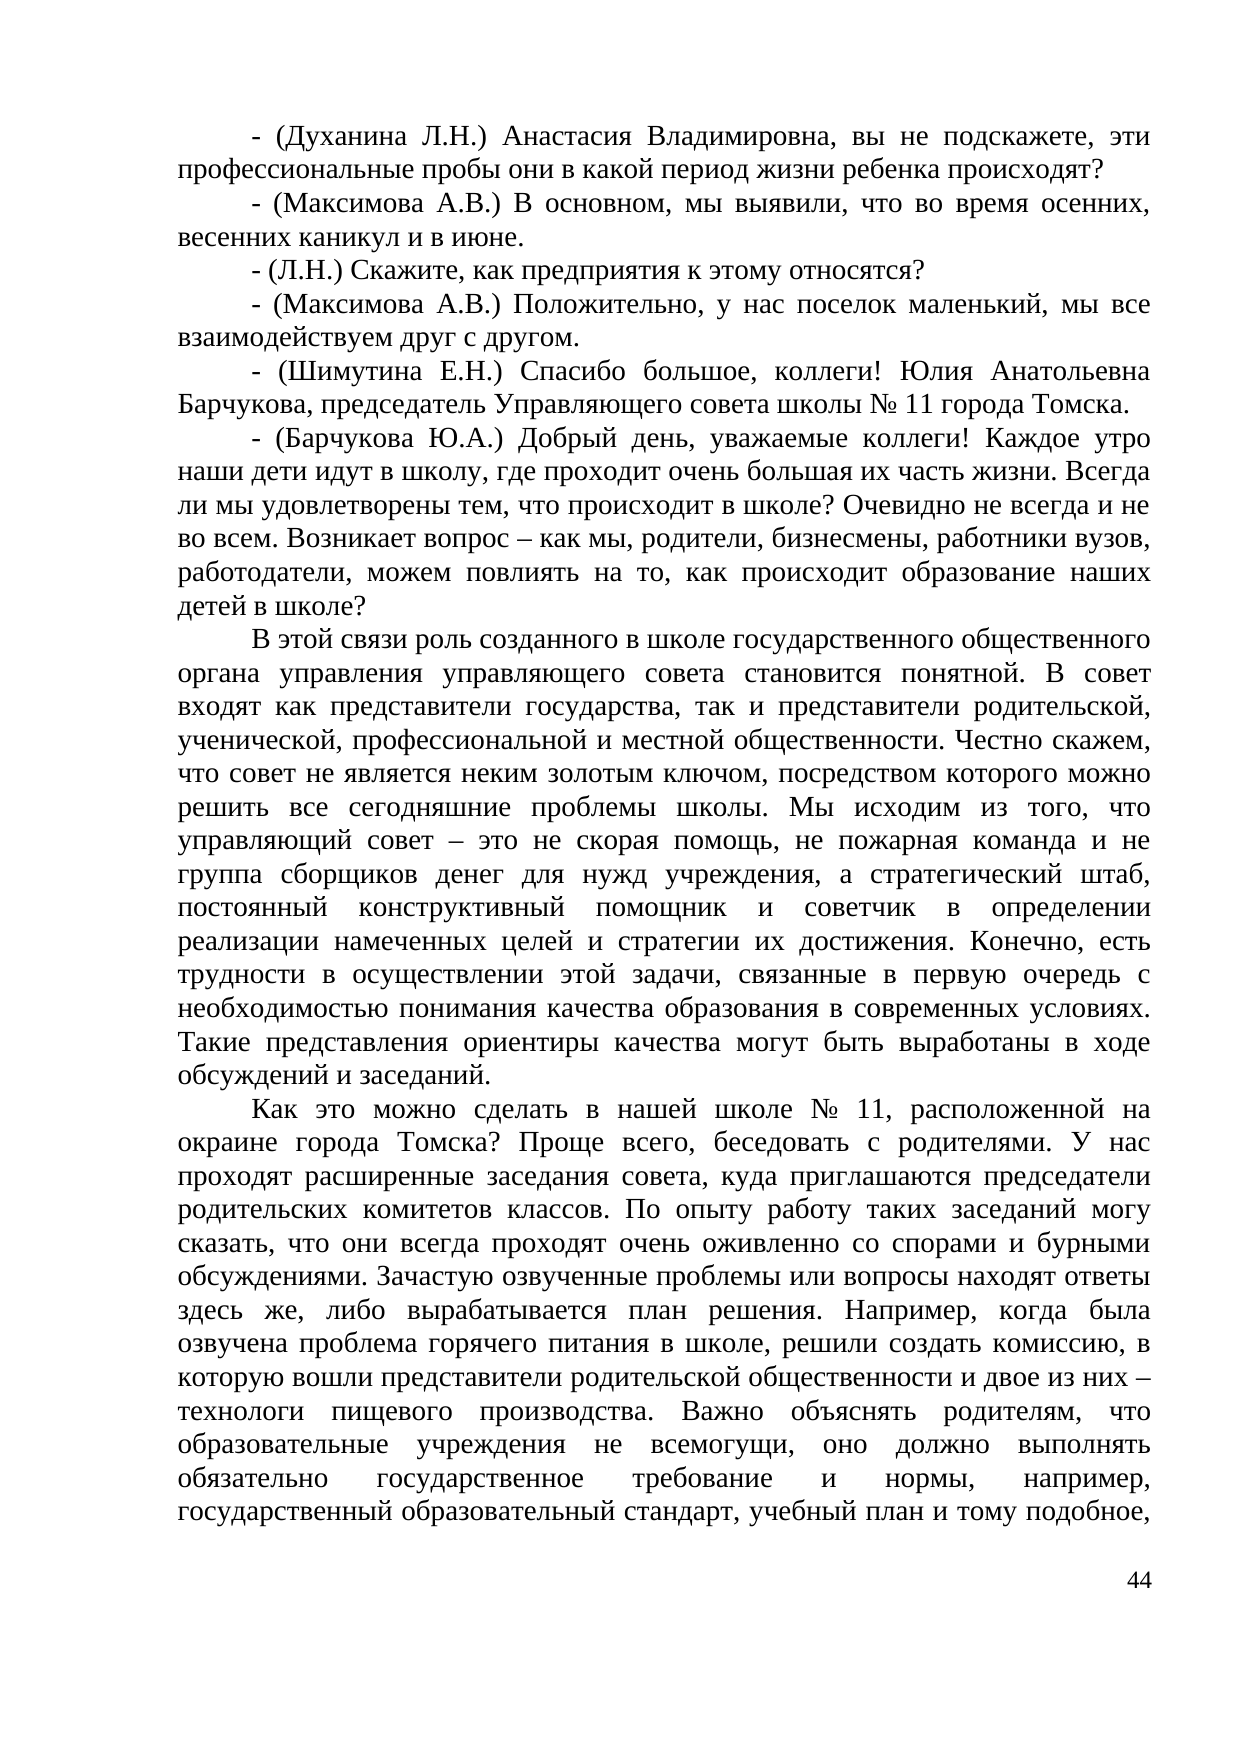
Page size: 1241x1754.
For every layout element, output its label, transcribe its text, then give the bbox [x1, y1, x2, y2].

text - (Шимутина Е.Н.) Спасибо большое, коллеги! Юлия Анатольевна Барчукова, председатель Управляющего совета школы № 11 города Томска. [177, 353, 1152, 420]
text - (Духанина Л.Н.) Анастасия Владимировна, вы не подскажете, эти профессиональные пробы они в какой период жизни ребенка происходят? [177, 118, 1152, 185]
text - (Максимова А.В.) Положительно, у нас поселок маленький, мы все взаимодействуем друг с другом. [177, 286, 1152, 353]
text - (Л.Н.) Скажите, как предприятия к этому относятся? [177, 252, 1152, 286]
text - (Барчукова Ю.А.) Добрый день, уважаемые коллеги! Каждое утро наши дети идут в школу, где проходит очень большая их часть жизни. Всегда ли мы удовлетворены тем, что происходит в школе? Очевидно не всегда и не во всем. Возникает вопрос – как мы, родители, бизнесмены, работники вузов, работодатели, можем повлиять на то, как происходит образование наших детей в школе? [177, 420, 1152, 621]
text - (Максимова А.В.) В основном, мы выявили, что во время осенних, весенних каникул и в июне. [177, 185, 1152, 252]
text В этой связи роль созданного в школе государственного общественного органа управления управляющего совета становится понятной. В совет входят как представители государства, так и представители родительской, ученической, профессиональной и местной общественности. Честно скажем, что совет не является неким золотым ключом, посредством которого можно решить все сегодняшние проблемы школы. Мы исходим из того, что управляющий совет – это не скорая помощь, не пожарная команда и не группа сборщиков денег для нужд учреждения, а стратегический штаб, постоянный конструктивный помощник и советчик в определении реализации намеченных целей и стратегии их достижения. Конечно, есть трудности в осуществлении этой задачи, связанные в первую очередь с необходимостью понимания качества образования в современных условиях. Такие представления ориентиры качества могут быть выработаны в ходе обсуждений и заседаний. [177, 621, 1152, 1091]
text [177, 1091, 1152, 1527]
